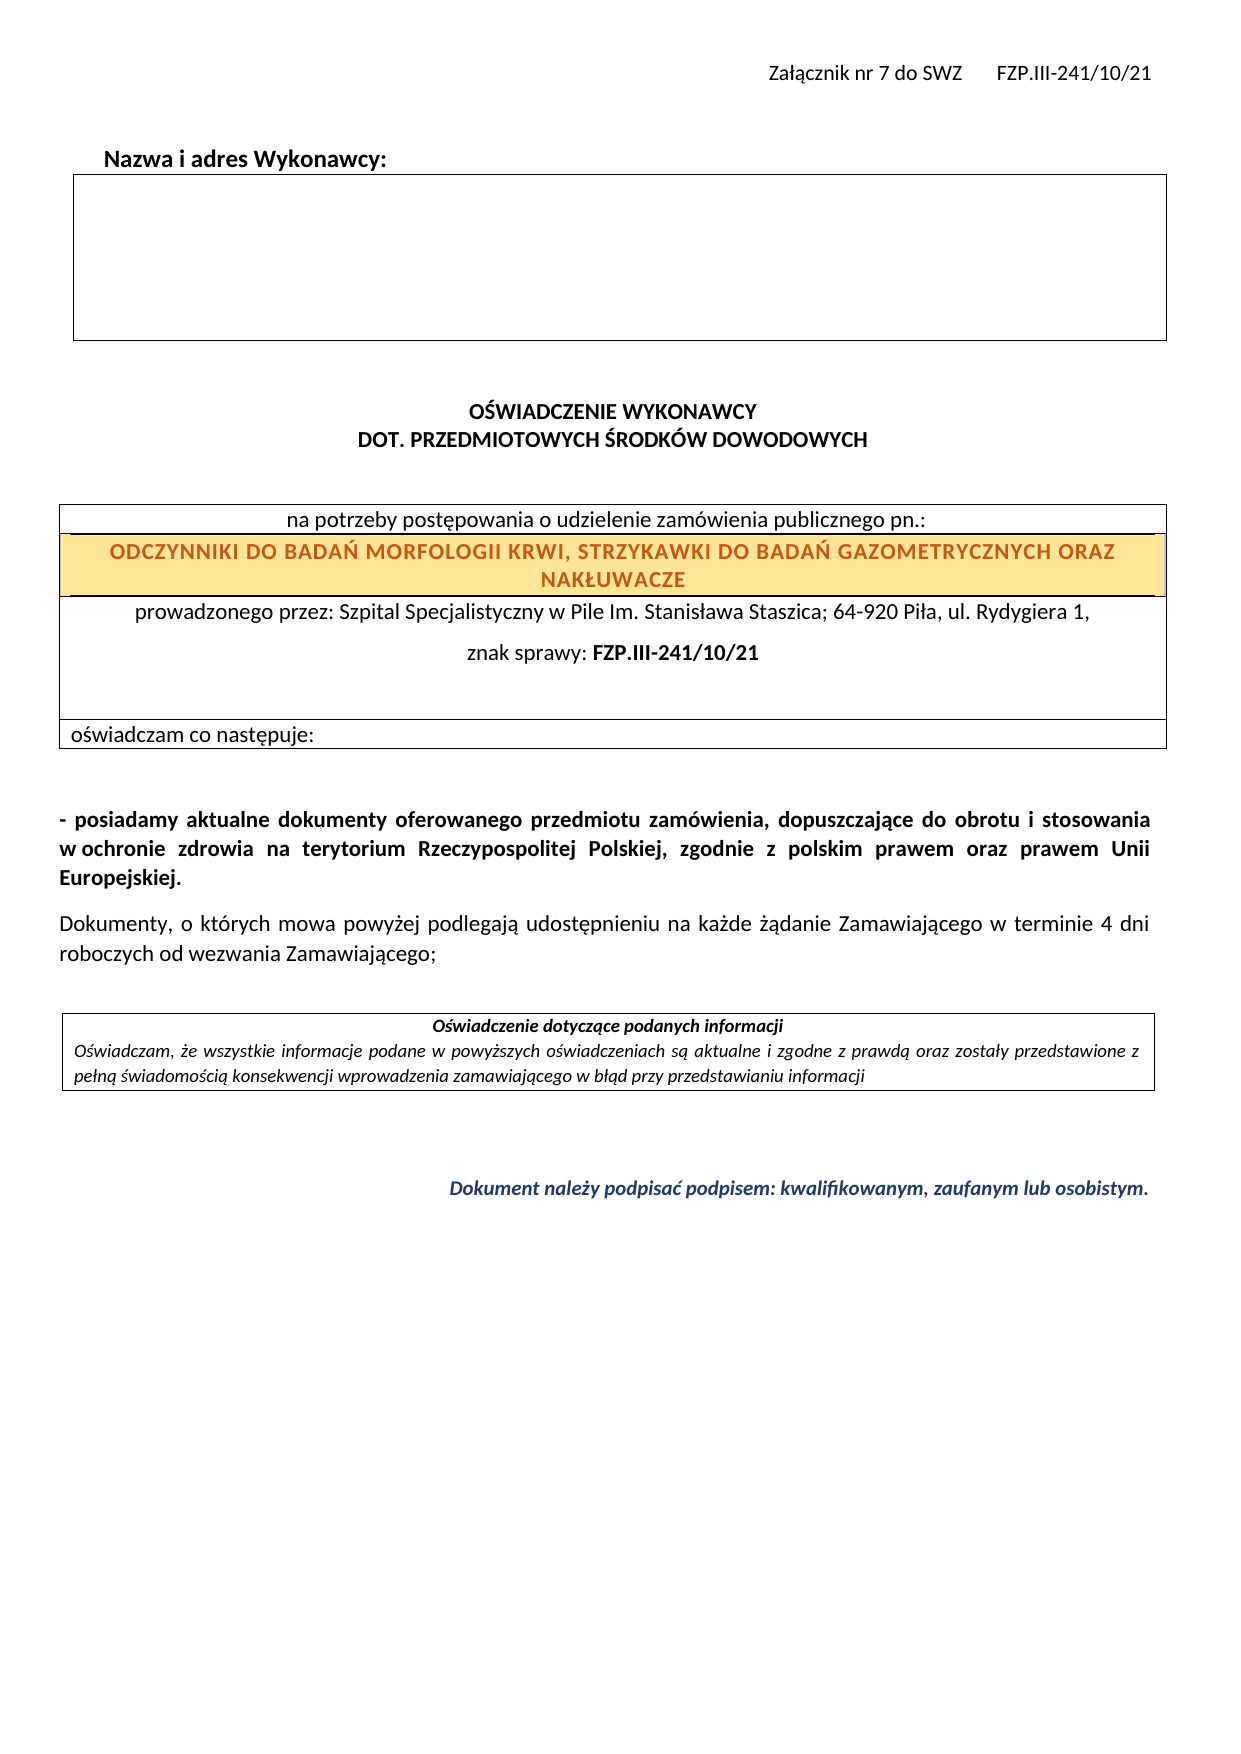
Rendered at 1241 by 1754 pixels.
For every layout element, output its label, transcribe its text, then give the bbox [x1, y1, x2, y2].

text - posiadamy aktualne dokumenty oferowanego przedmiotu zamówienia, dopuszczające do obrotu i stosowania w ochronie zdrowia na terytorium Rzeczypospolitej Polskiej, zgodnie z polskim prawem oraz prawem Unii Europejskiej. [59, 805, 1152, 892]
table_header Oświadczenie dotyczące podanych informacji Oświadczam, że wszystkie informacje podane w powyższych oświadczeniach są aktualne i zgodne z prawdą oraz zostały przedstawione z pełną świadomością konsekwencji wprowadzenia zamawiającego w błąd przy przedstawianiu informacji [63, 1014, 1154, 1090]
table_cell prowadzonego przez: Szpital Specjalistyczny w Pile Im. Stanisława Staszica; 64-920 Piła, ul. Rydygiera 1, znak sprawy: FZP.III-241/10/21 [60, 597, 1166, 719]
text DOT. PRZEDMIOTOWYCH ŚRODKÓW DOWODOWYCH [74, 425, 1152, 453]
text OŚWIADCZENIE WYKONAWCY [74, 397, 1152, 425]
table_cell oświadczam co następuje: [60, 720, 1166, 748]
text Dokument należy podpisać podpisem: kwalifikowanym, zaufanym lub osobistym. [74, 1175, 1152, 1200]
table_header [74, 175, 1166, 340]
text Załącznik nr 7 do SWZ FZP.III-241/10/21 [74, 59, 1152, 86]
table_header na potrzeby postępowania o udzielenie zamówienia publicznego pn.: [60, 505, 1166, 533]
text Nazwa i adres Wykonawcy: [103, 143, 1152, 173]
text Dokumenty, o których mowa powyżej podlegają udostępnieniu na każde żądanie Zamawiającego w terminie 4 dni roboczych od wezwania Zamawiającego; [59, 909, 1152, 967]
